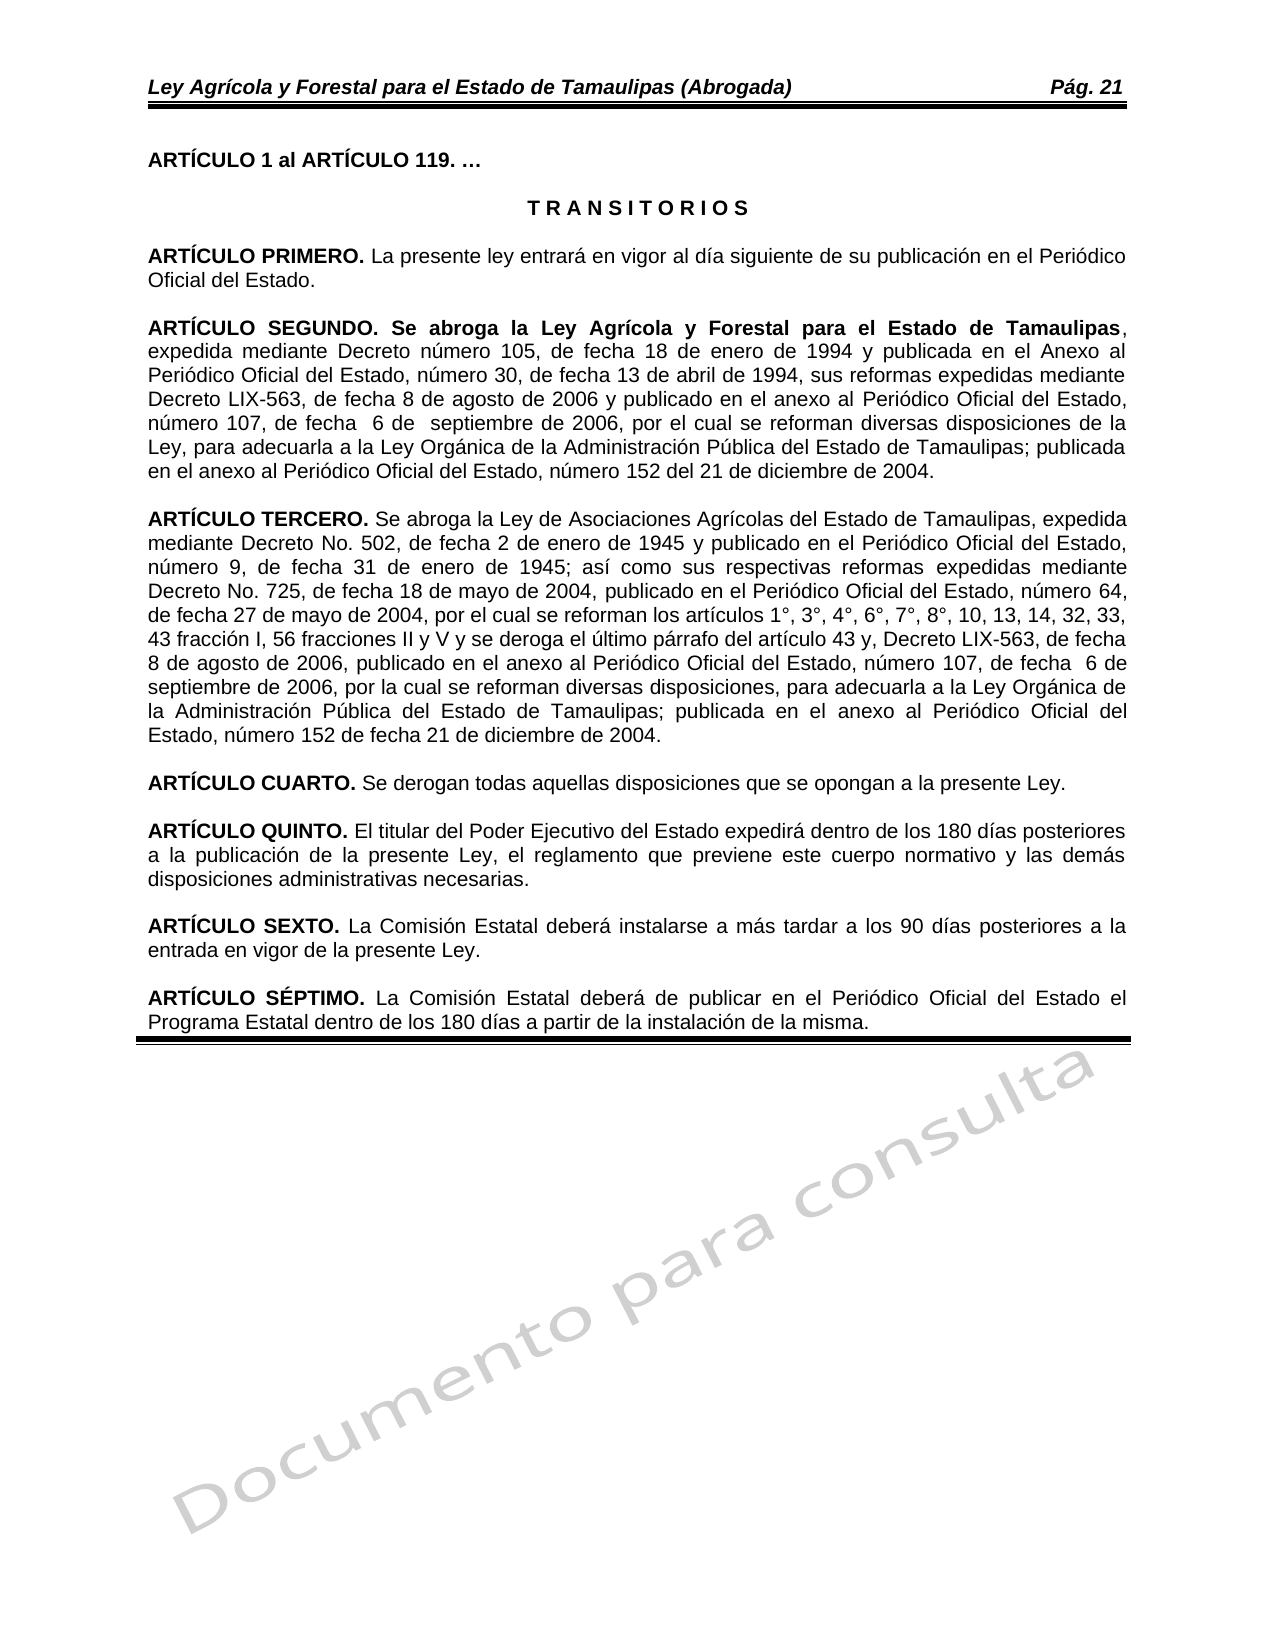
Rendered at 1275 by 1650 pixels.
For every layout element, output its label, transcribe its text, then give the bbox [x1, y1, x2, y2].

text ARTÍCULO PRIMERO. La presente ley entrará en vigor al día siguiente de su publicación en el Periódico Oficial del Estado. [148, 243, 1127, 291]
text ARTÍCULO QUINTO. El titular del Poder Ejecutivo del Estado expedirá dentro de los 180 días posteriores a la publicación de la presente Ley, el reglamento que previene este cuerpo normativo y las demás disposiciones administrativas necesarias. [148, 818, 1127, 890]
text ARTÍCULO SEXTO. La Comisión Estatal deberá instalarse a más tardar a los 90 días posteriores a la entrada en vigor de la presente Ley. [148, 914, 1127, 962]
text ARTÍCULO CUARTO. Se derogan todas aquellas disposiciones que se opongan a la presente Ley. [148, 771, 1127, 794]
text ARTÍCULO SÉPTIMO. La Comisión Estatal deberá de publicar en el Periódico Oficial del Estado el Programa Estatal dentro de los 180 días a partir de la instalación de la misma. [148, 986, 1127, 1034]
text T R A N S I T O R I O S [148, 196, 1127, 219]
text ARTÍCULO 1 al ARTÍCULO 119. … [148, 148, 1127, 172]
text ARTÍCULO TERCERO. Se abroga la Ley de Asociaciones Agrícolas del Estado de Tamaulipas, expedida mediante Decreto No. 502, de fecha 2 de enero de 1945 y publicado en el Periódico Oficial del Estado, número 9, de fecha 31 de enero de 1945; así como sus respectivas reformas expedidas mediante Decreto No. 725, de fecha 18 de mayo de 2004, publicado en el Periódico Oficial del Estado, número 64, de fecha 27 de mayo de 2004, por el cual se reforman los artículos 1°, 3°, 4°, 6°, 7°, 8°, 10, 13, 14, 32, 33, 43 fracción I, 56 fracciones II y V y se deroga el último párrafo del artículo 43 y, Decreto LIX-563, de fecha 8 de agosto de 2006, publicado en el anexo al Periódico Oficial del Estado, número 107, de fecha 6 de septiembre de 2006, por la cual se reforman diversas disposiciones, para adecuarla a la Ley Orgánica de la Administración Pública del Estado de Tamaulipas; publicada en el anexo al Periódico Oficial del Estado, número 152 de fecha 21 de diciembre de 2004. [148, 507, 1127, 747]
text ARTÍCULO SEGUNDO. Se abroga la Ley Agrícola y Forestal para el Estado de Tamaulipas, expedida mediante Decreto número 105, de fecha 18 de enero de 1994 y publicada en el Anexo al Periódico Oficial del Estado, número 30, de fecha 13 de abril de 1994, sus reformas expedidas mediante Decreto LIX-563, de fecha 8 de agosto de 2006 y publicado en el anexo al Periódico Oficial del Estado, número 107, de fecha 6 de septiembre de 2006, por el cual se reforman diversas disposiciones de la Ley, para adecuarla a la Ley Orgánica de la Administración Pública del Estado de Tamaulipas; publicada en el anexo al Periódico Oficial del Estado, número 152 del 21 de diciembre de 2004. [148, 315, 1127, 483]
